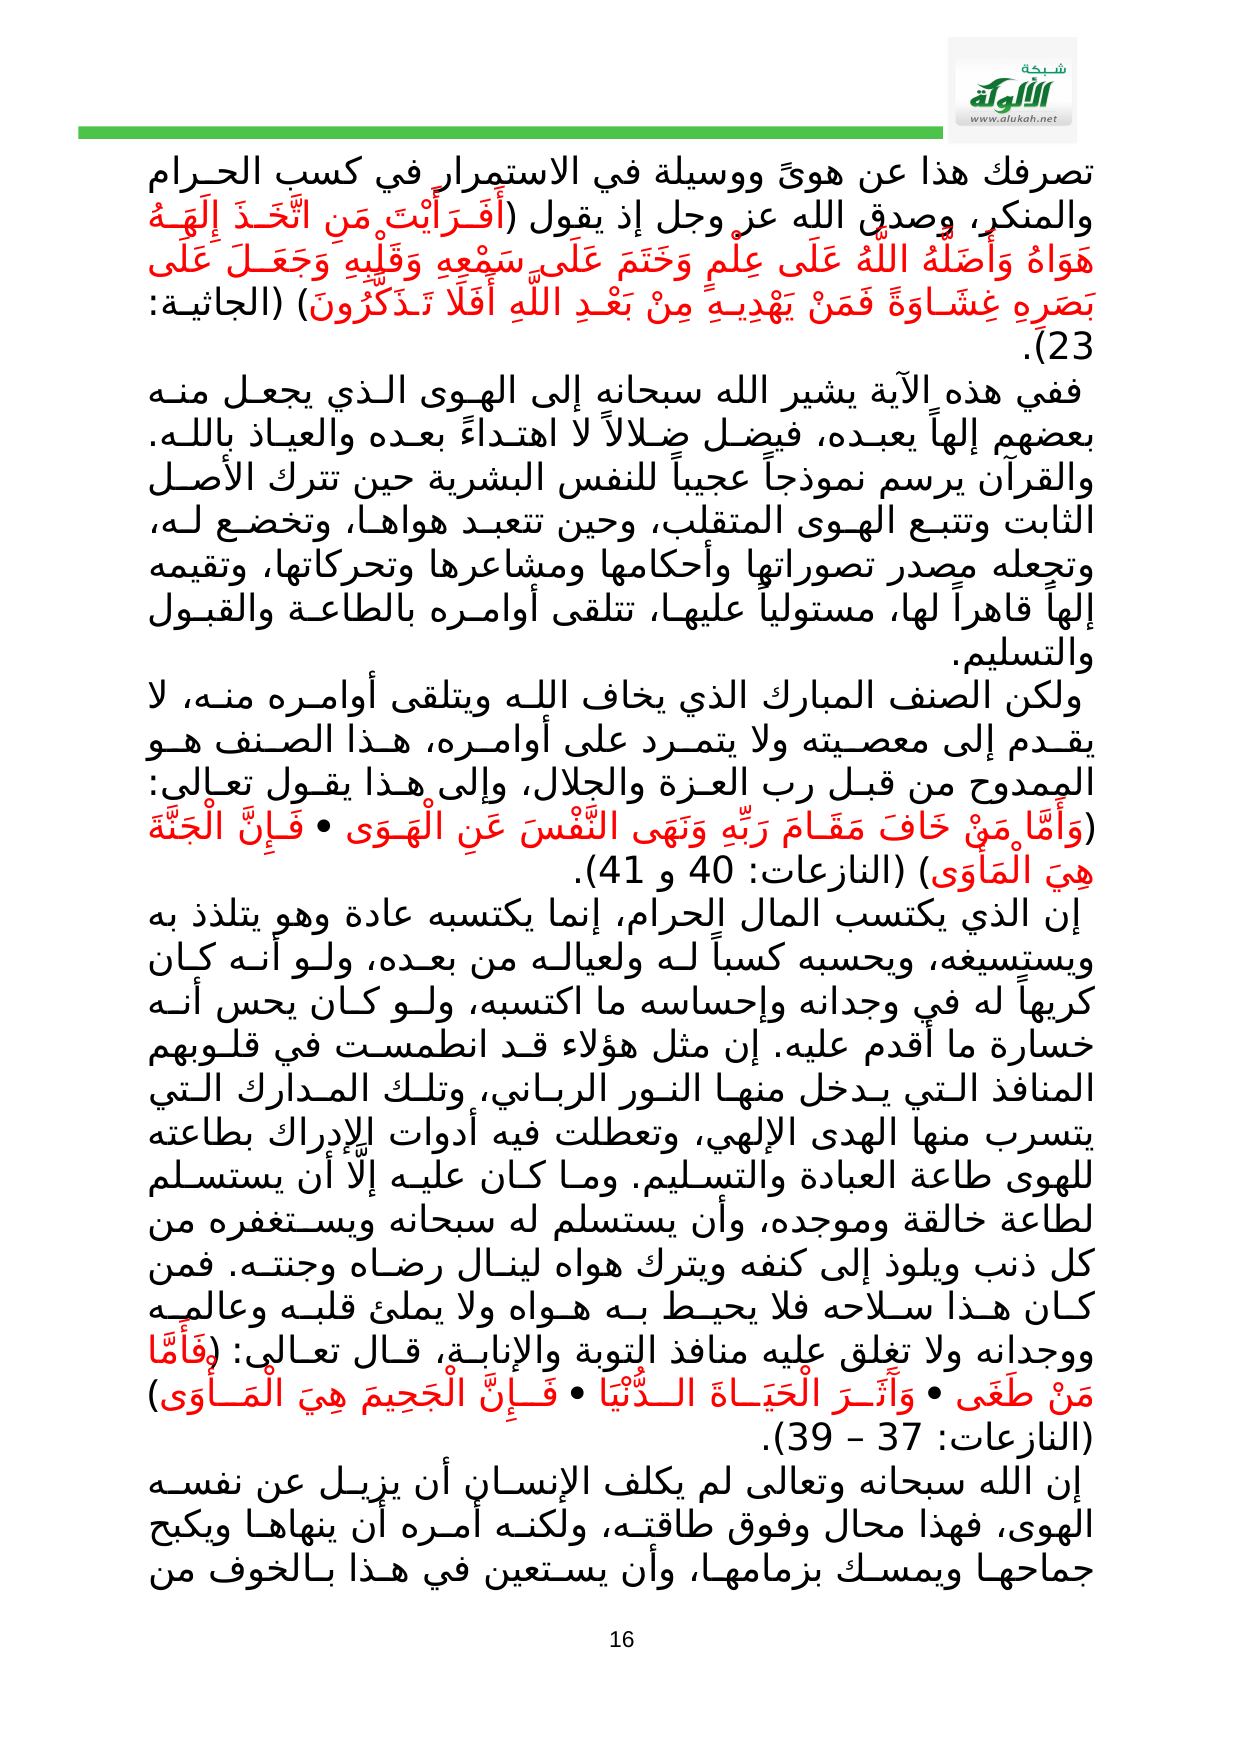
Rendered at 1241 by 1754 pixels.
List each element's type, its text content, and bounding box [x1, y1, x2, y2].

text ولكن الصنف المبارك الذي يخاف الله ويتلقى أوامره منه، لا يقدم إلى معصيته ولا يتمرد على أوامره، هذا الصنف هو الممدوح من قبل رب العزة والجلال، وإلى هذا يقول تعالى: ﴿وَأَمَّا مَنْ خَافَ مَقَامَ رَبِّهِ وَنَهَى النَّفْسَ عَنِ الْهَوَى فَإِنَّ الْجَنَّةَ هِيَ الْمَأْوَى﴾ (النازعات: 40 و 41). [148, 674, 1096, 892]
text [148, 150, 1096, 368]
text ففي هذه الآية يشير الله سبحانه إلى الهوى الذي يجعل منه بعضهم إلهاً يعبده، فيضل ضلالاً لا اهتداءً بعده والعياذ بالله. والقرآن يرسم نموذجاً عجيباً للنفس البشرية حين تترك الأصل الثابت وتتبع الهوى المتقلب، وحين تتعبد هواها، وتخضع له، وتجعله مصدر تصوراتها وأحكامها ومشاعرها وتحركاتها، وتقيمه إلهاً قاهراً لها، مستولياً عليها، تتلقى أوامره بالطاعة والقبول والتسليم. [148, 368, 1096, 674]
text إن الذي يكتسب المال الحرام، إنما يكتسبه عادة وهو يتلذذ به ويستسيغه، ويحسبه كسباً له ولعياله من بعده، ولو أنه كان كريهاً له في وجدانه وإحساسه ما اكتسبه، ولو كان يحس أنه خسارة ما أقدم عليه. إن مثل هؤلاء قد انطمست في قلوبهم المنافذ التي يدخل منها النور الرباني، وتلك المدارك التي يتسرب منها الهدى الإلهي، وتعطلت فيه أدوات الإدراك بطاعته للهوى طاعة العبادة والتسليم. وما كان عليه إلَّا أن يستسلم لطاعة خالقة وموجده، وأن يستسلم له سبحانه ويستغفره من كل ذنب ويلوذ إلى كنفه ويترك هواه لينال رضاه وجنته. فمن كان هذا سلاحه فلا يحيط به هواه ولا يملئ قلبه وعالمه ووجدانه ولا تغلق عليه منافذ التوبة والإنابة، قال تعالى: ﴿فَأَمَّا مَنْ طَغَى وَآَثَرَ الْحَيَاةَ الدُّنْيَا فَإِنَّ الْجَحِيمَ هِيَ الْمَأْوَى﴾ (النازعات: 37 – 39). [148, 892, 1096, 1459]
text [148, 1459, 1096, 1590]
